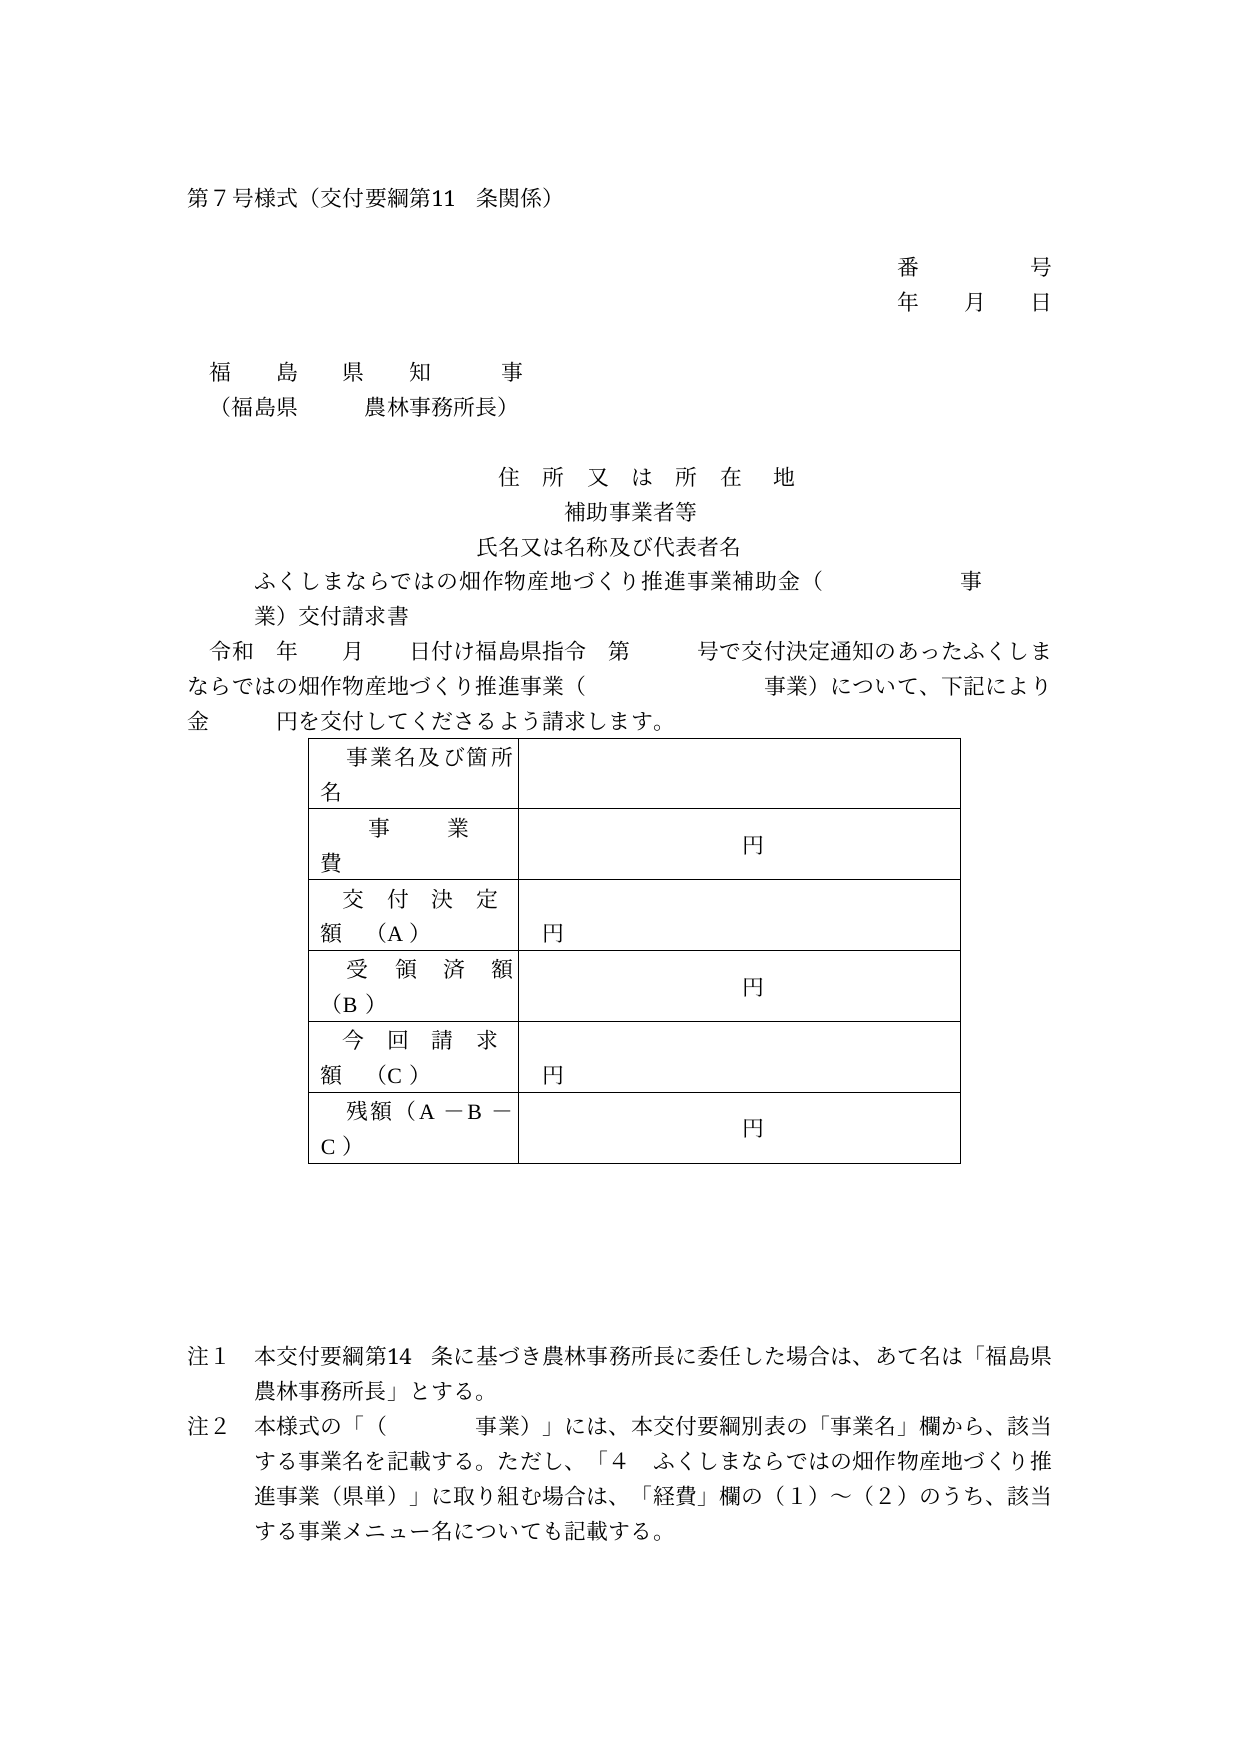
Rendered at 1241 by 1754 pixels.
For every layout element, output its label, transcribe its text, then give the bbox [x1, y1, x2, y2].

text 福島県知事 [187, 353, 1053, 388]
table_cell 円 [519, 951, 960, 1021]
text 補助事業者等 [187, 493, 1053, 528]
text 年 月 日 [187, 284, 1053, 319]
table_header [519, 739, 960, 808]
table_cell 円 [519, 1093, 960, 1162]
table_cell 受 領 済 額 （B） [309, 951, 518, 1021]
text 第７号様式（交付要綱第11条関係） [187, 179, 1053, 214]
table_cell 今回請求額 （C） [309, 1022, 518, 1092]
text 番 号 [187, 249, 1053, 284]
text 氏名又は名称及び代表者名 [187, 528, 1053, 563]
table_cell 円 [519, 809, 960, 879]
table_cell 円 [519, 1022, 960, 1092]
text ふくしまならではの畑作物産地づくり推進事業補助金（ 事業）交付請求書 [254, 563, 986, 633]
table_cell 残額（A－B－C） [309, 1093, 518, 1162]
text 注２ 本様式の「（ 事業）」には、本交付要綱別表の「事業名」欄から、該当する事業名を記載する。ただし、「４ ふくしまならではの畑作物産地づくり推進事業（県単）」に取り組む場合は、「経費」欄の（１）～（２）のうち、該当する事業メニュー名についても記載する。 [187, 1408, 1053, 1547]
text 令和 年 月 日付け福島県指令 第 号で交付決定通知のあったふくしまならではの畑作物産地づくり推進事業（ 事業）について、下記により金 円を交付してくださるよう請求します。 [187, 633, 1053, 737]
table_cell 事業費 [309, 809, 518, 879]
table_cell 円 [519, 880, 960, 950]
table_header 事業名及び箇所名 [309, 739, 518, 808]
table_cell 交付決定額 （A） [309, 880, 518, 950]
text 注１ 本交付要綱第14条に基づき農林事務所長に委任した場合は、あて名は「福島県農林事務所長」とする。 [187, 1338, 1053, 1408]
text （福島県 農林事務所長） [187, 388, 1053, 423]
text 住所又は所在地 [187, 458, 1053, 493]
